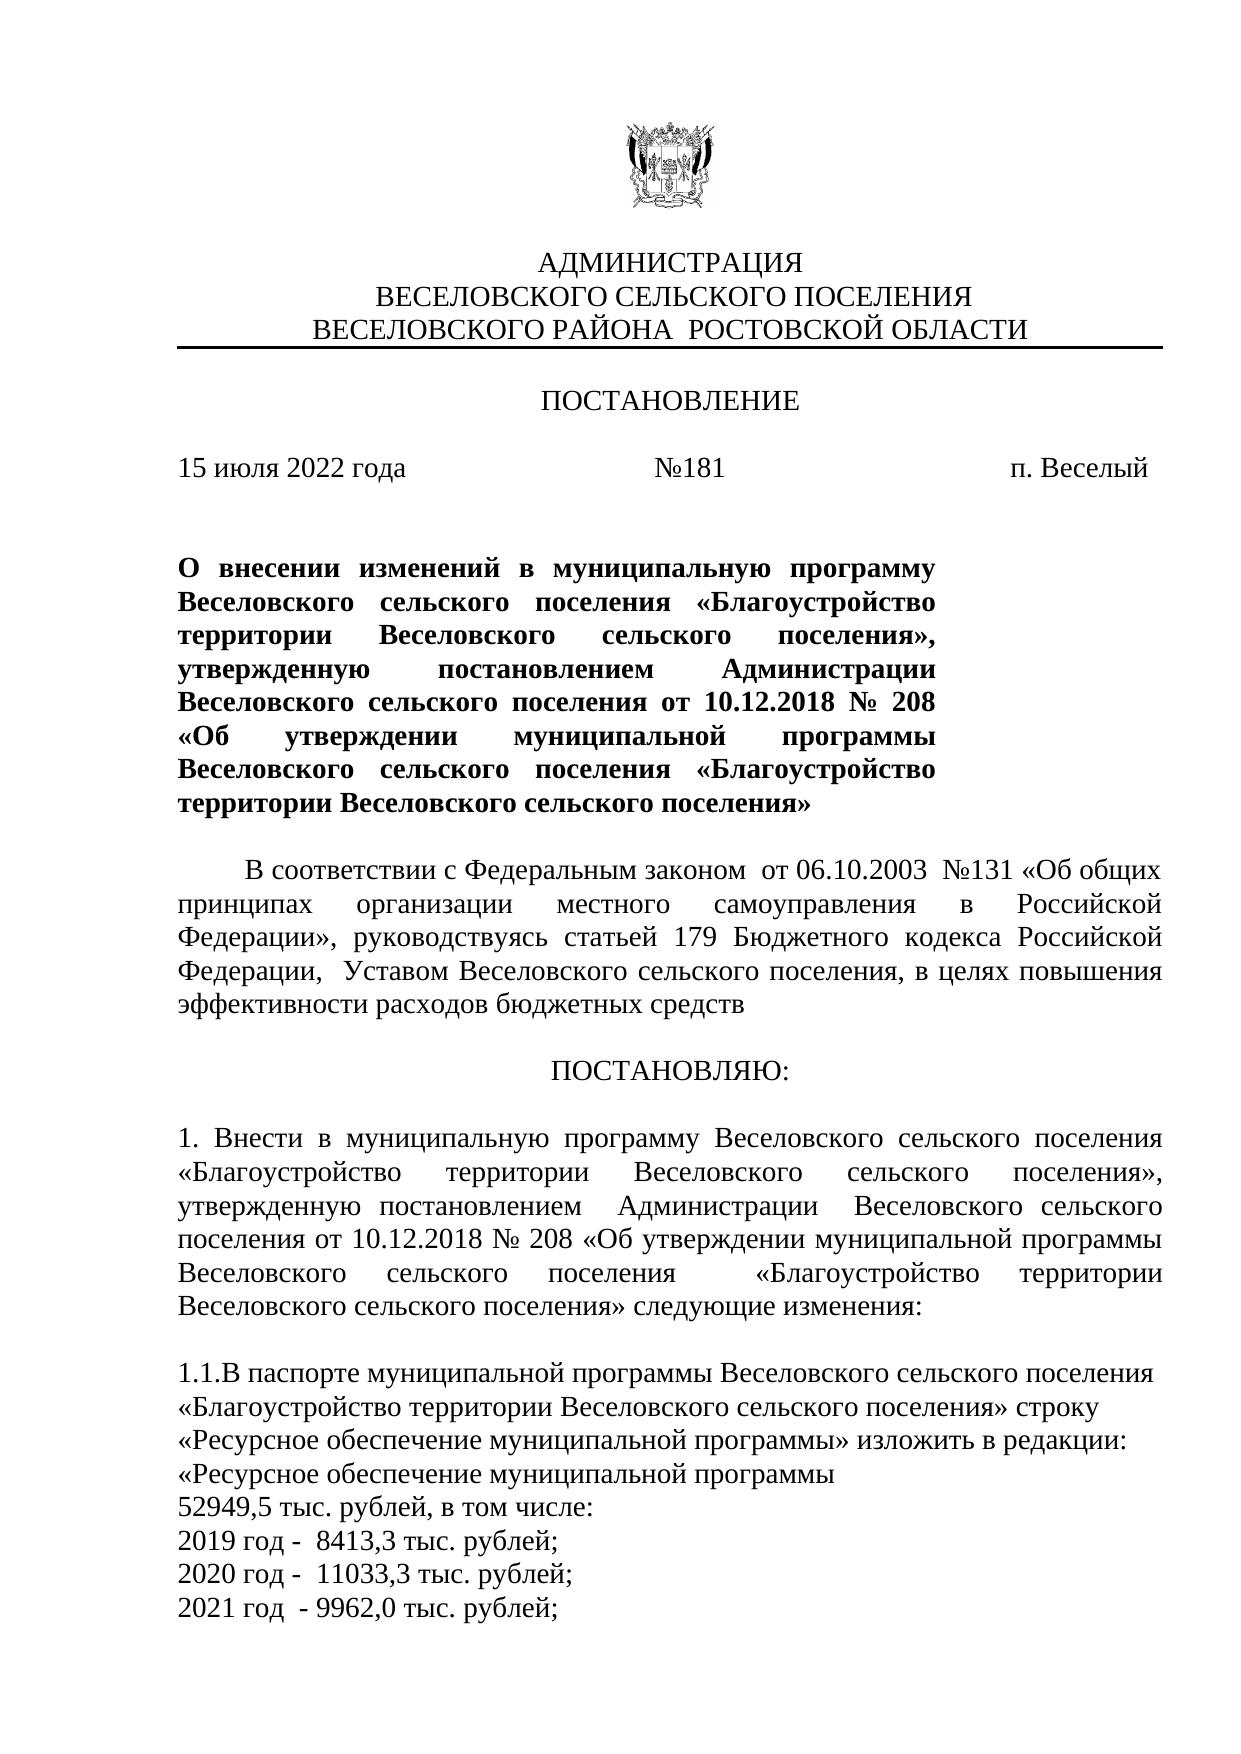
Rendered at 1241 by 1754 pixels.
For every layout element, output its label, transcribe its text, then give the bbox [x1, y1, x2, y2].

text О внесении изменений в муниципальную программу Веселовского сельского поселения «Благоустройство территории Веселовского сельского поселения», утвержденную постановлением Администрации Веселовского сельского поселения от 10.12.2018 № 208 «Об утверждении муниципальной программы Веселовского сельского поселения «Благоустройство территории Веселовского сельского поселения» [177, 550, 936, 819]
picture [621, 118, 719, 212]
text АДМИНИСТРАЦИЯ [177, 245, 1163, 279]
text 1.1.В паспорте муниципальной программы Веселовского сельского поселения «Благоустройство территории Веселовского сельского поселения» строку «Ресурсное обеспечение муниципальной программы» изложить в редакции: [177, 1355, 1163, 1456]
text 1. Внести в муниципальную программу Веселовского сельского поселения «Благоустройство территории Веселовского сельского поселения», утвержденную постановлением Администрации Веселовского сельского поселения от 10.12.2018 № 208 «Об утверждении муниципальной программы Веселовского сельского поселения «Благоустройство территории Веселовского сельского поселения» следующие изменения: [177, 1121, 1163, 1322]
text «Ресурсное обеспечение муниципальной программы [177, 1456, 1163, 1489]
text 2021 год - 9962,0 тыс. рублей; [177, 1590, 1163, 1624]
text 52949,5 тыс. рублей, в том числе: [177, 1489, 1163, 1523]
text ПОСТАНОВЛЕНИЕ [177, 383, 1163, 416]
text ВЕСЕЛОВСКОГО СЕЛЬСКОГО ПОСЕЛЕНИЯ [177, 279, 1163, 312]
text 2019 год - 8413,3 тыс. рублей; [177, 1523, 1163, 1557]
text ПОСТАНОВЛЯЮ: [177, 1053, 1163, 1087]
text В соответствии с Федеральным законом от 06.10.2003 №131 «Об общих принципах организации местного самоуправления в Российской Федерации», руководствуясь статьей 179 Бюджетного кодекса Российской Федерации, Уставом Веселовского сельского поселения, в целях повышения эффективности расходов бюджетных средств [177, 852, 1163, 1020]
text 2020 год - 11033,3 тыс. рублей; [177, 1557, 1163, 1590]
text 15 июля 2022 года №181 п. Веселый [177, 450, 1163, 483]
text ВЕСЕЛОВСКОГО РАЙОНА РОСТОВСКОЙ ОБЛАСТИ [177, 312, 1163, 346]
